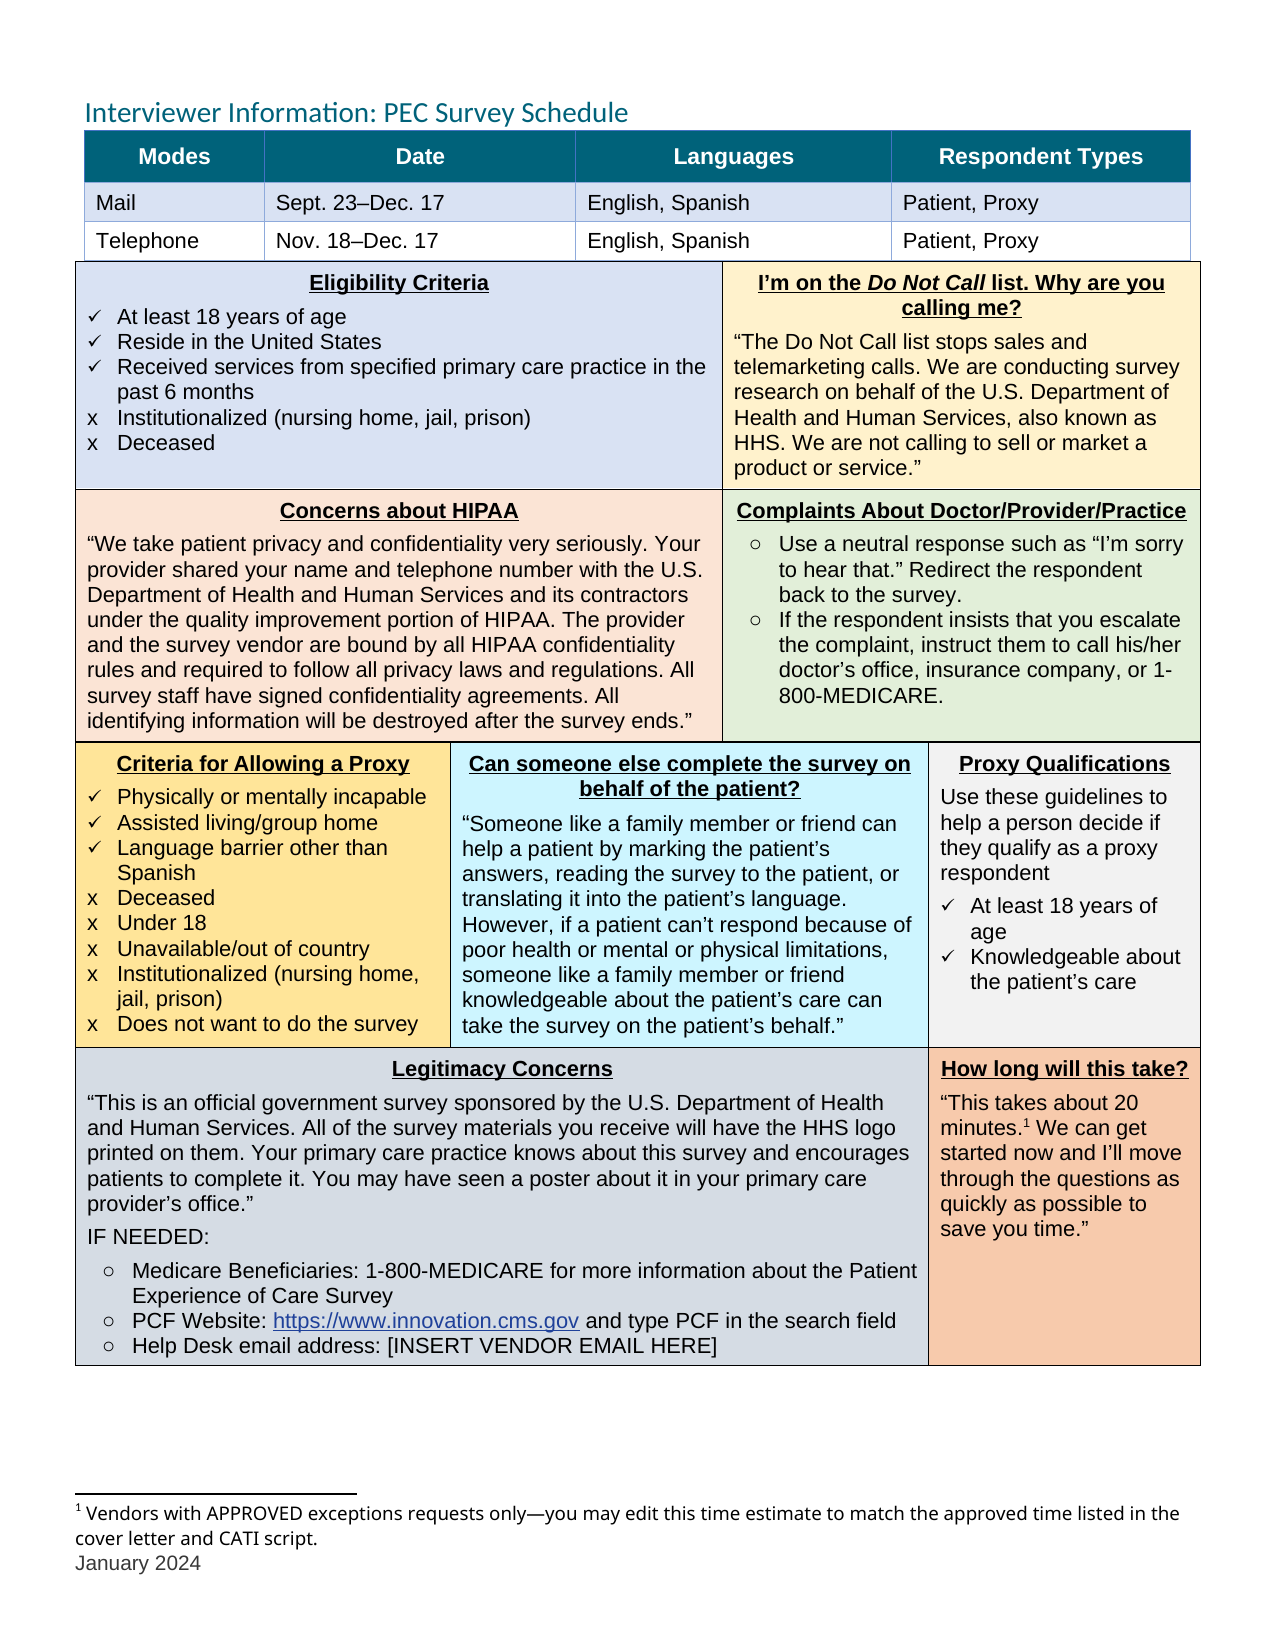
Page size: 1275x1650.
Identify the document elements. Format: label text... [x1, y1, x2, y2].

table_cell Nov. 18–Dec. 17 [265, 222, 575, 260]
text Interviewer Information: PEC Survey Schedule [84, 94, 1200, 130]
table_cell Patient, Proxy [892, 183, 1190, 221]
table_header Date [265, 131, 575, 182]
table_cell Can someone else complete the survey on behalf of the patient? “Someone like a family member or friend can help a patient by marking the patient’s answers, reading the survey to the patient, or translating it into the patient’s language. However, if a patient can’t respond because of poor health or mental or physical limitations, someone like a family member or friend knowledgeable about the patient’s care can take the survey on the patient’s behalf.” [451, 743, 928, 1047]
table_header Respondent Types [892, 131, 1190, 182]
table_header Modes [85, 131, 264, 182]
table_header I’m on the Do Not Call list. Why are you calling me? “The Do Not Call list stops sales and telemarketing calls. We are conducting survey research on behalf of the U.S. Department of Health and Human Services, also known as HHS. We are not calling to sell or market a product or service.” [723, 262, 1200, 488]
table_header Languages [576, 131, 891, 182]
table_cell Concerns about HIPAA “We take patient privacy and confidentiality very seriously. Your provider shared your name and telephone number with the U.S. Department of Health and Human Services and its contractors under the quality improvement portion of HIPAA. The provider and the survey vendor are bound by all HIPAA confidentiality rules and required to follow all privacy laws and regulations. All survey staff have signed confidentiality agreements. All identifying information will be destroyed after the survey ends.” [76, 490, 722, 741]
table_cell English, Spanish [576, 183, 891, 221]
table_cell Legitimacy Concerns “This is an official government survey sponsored by the U.S. Department of Health and Human Services. All of the survey materials you receive will have the HHS logo printed on them. Your primary care practice knows about this survey and encourages patients to complete it. You may have seen a poster about it in your primary care provider’s office.” IF NEEDED: Medicare Beneficiaries: 1-800-MEDICARE for more information about the Patient Experience of Care Survey PCF Website: https://www.innovation.cms.gov and type PCF in the search field Help Desk email address: [INSERT VENDOR EMAIL HERE] [76, 1048, 928, 1365]
table_cell English, Spanish [576, 222, 891, 260]
table_header Eligibility Criteria At least 18 years of age Reside in the United States Received services from specified primary care practice in the past 6 months Institutionalized (nursing home, jail, prison) Deceased [76, 262, 722, 488]
table_cell Mail [85, 183, 264, 221]
table_cell Criteria for Allowing a Proxy Physically or mentally incapable Assisted living/group home Language barrier other than Spanish Deceased Under 18 Unavailable/out of country Institutionalized (nursing home, jail, prison) Does not want to do the survey [76, 743, 450, 1047]
table_cell Sept. 23–Dec. 17 [265, 183, 575, 221]
table_cell Patient, Proxy [892, 222, 1190, 260]
table_cell How long will this take? “This takes about 20 minutes. We can get started now and I’ll move through the questions as quickly as possible to save you time.” [929, 1048, 1200, 1365]
table_cell Proxy Qualifications Use these guidelines to help a person decide if they qualify as a proxy respondent At least 18 years of age Knowledgeable about the patient’s care [929, 743, 1200, 1047]
table_cell Complaints About Doctor/Provider/Practice Use a neutral response such as “I’m sorry to hear that.” Redirect the respondent back to the survey. If the respondent insists that you escalate the complaint, instruct them to call his/her doctor’s office, insurance company, or 1-800-MEDICARE. [723, 490, 1200, 741]
table_cell Telephone [85, 222, 264, 260]
